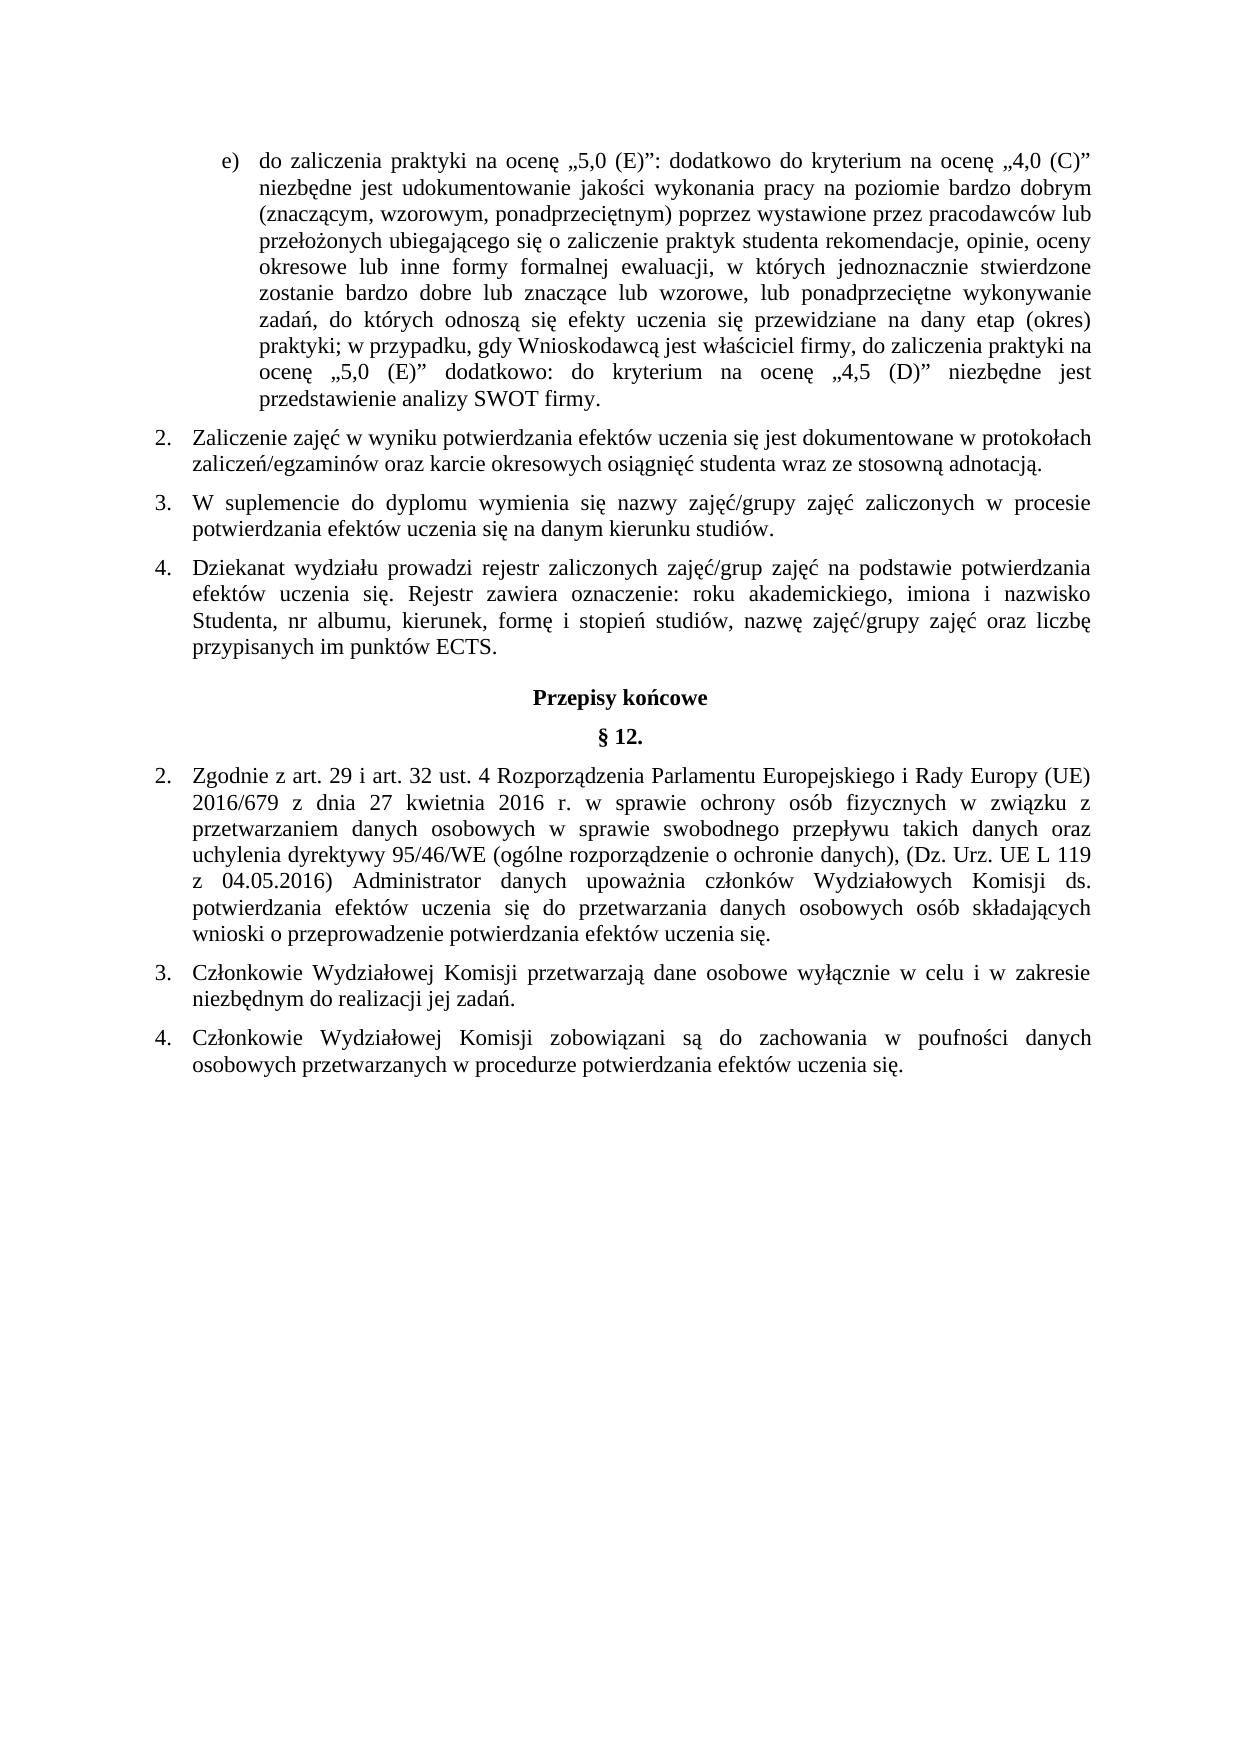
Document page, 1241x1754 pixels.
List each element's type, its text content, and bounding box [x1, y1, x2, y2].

list do zaliczenia praktyki na ocenę „5,0 (E)”: dodatkowo do kryterium na ocenę „4,0 (C)” niezbędne jest udokumentowanie jakości wykonania pracy na poziomie bardzo dobrym (znaczącym, wzorowym, ponadprzeciętnym) poprzez wystawione przez pracodawców lub przełożonych ubiegającego się o zaliczenie praktyk studenta rekomendacje, opinie, oceny okresowe lub inne formy formalnej ewaluacji, w których jednoznacznie stwierdzone zostanie bardzo dobre lub znaczące lub wzorowe, lub ponadprzeciętne wykonywanie zadań, do których odnoszą się efekty uczenia się przewidziane na dany etap (okres) praktyki; w przypadku, gdy Wnioskodawcą jest właściciel firmy, do zaliczenia praktyki na ocenę „5,0 (E)” dodatkowo: do kryterium na ocenę „4,5 (D)” niezbędne jest przedstawienie analizy SWOT firmy. [221, 148, 1093, 411]
list Członkowie Wydziałowej Komisji zobowiązani są do zachowania w poufności danych osobowych przetwarzanych w procedurze potwierdzania efektów uczenia się. [154, 1024, 1093, 1077]
list W suplemencie do dyplomu wymienia się nazwy zajęć/grupy zajęć zaliczonych w procesie potwierdzania efektów uczenia się na danym kierunku studiów. [154, 489, 1093, 542]
list Zgodnie z art. 29 i art. 32 ust. 4 Rozporządzenia Parlamentu Europejskiego i Rady Europy (UE) 2016/679 z dnia 27 kwietnia 2016 r. w sprawie ochrony osób fizycznych w związku z przetwarzaniem danych osobowych w sprawie swobodnego przepływu takich danych oraz uchylenia dyrektywy 95/46/WE (ogólne rozporządzenie o ochronie danych), (Dz. Urz. UE L 119 z 04.05.2016) Administrator danych upoważnia członków Wydziałowych Komisji ds. potwierdzania efektów uczenia się do przetwarzania danych osobowych osób składających wnioski o przeprowadzenie potwierdzania efektów uczenia się. [154, 762, 1093, 947]
text § 12. [148, 723, 1093, 750]
list Członkowie Wydziałowej Komisji przetwarzają dane osobowe wyłącznie w celu i w zakresie niezbędnym do realizacji jej zadań. [154, 959, 1093, 1012]
list Zaliczenie zajęć w wyniku potwierdzania efektów uczenia się jest dokumentowane w protokołach zaliczeń/egzaminów oraz karcie okresowych osiągnięć studenta wraz ze stosowną adnotacją. [154, 424, 1093, 476]
text Przepisy końcowe [148, 684, 1093, 711]
list Dziekanat wydziału prowadzi rejestr zaliczonych zajęć/grup zajęć na podstawie potwierdzania efektów uczenia się. Rejestr zawiera oznaczenie: roku akademickiego, imiona i nazwisko Studenta, nr albumu, kierunek, formę i stopień studiów, nazwę zajęć/grupy zajęć oraz liczbę przypisanych im punktów ECTS. [154, 554, 1093, 659]
